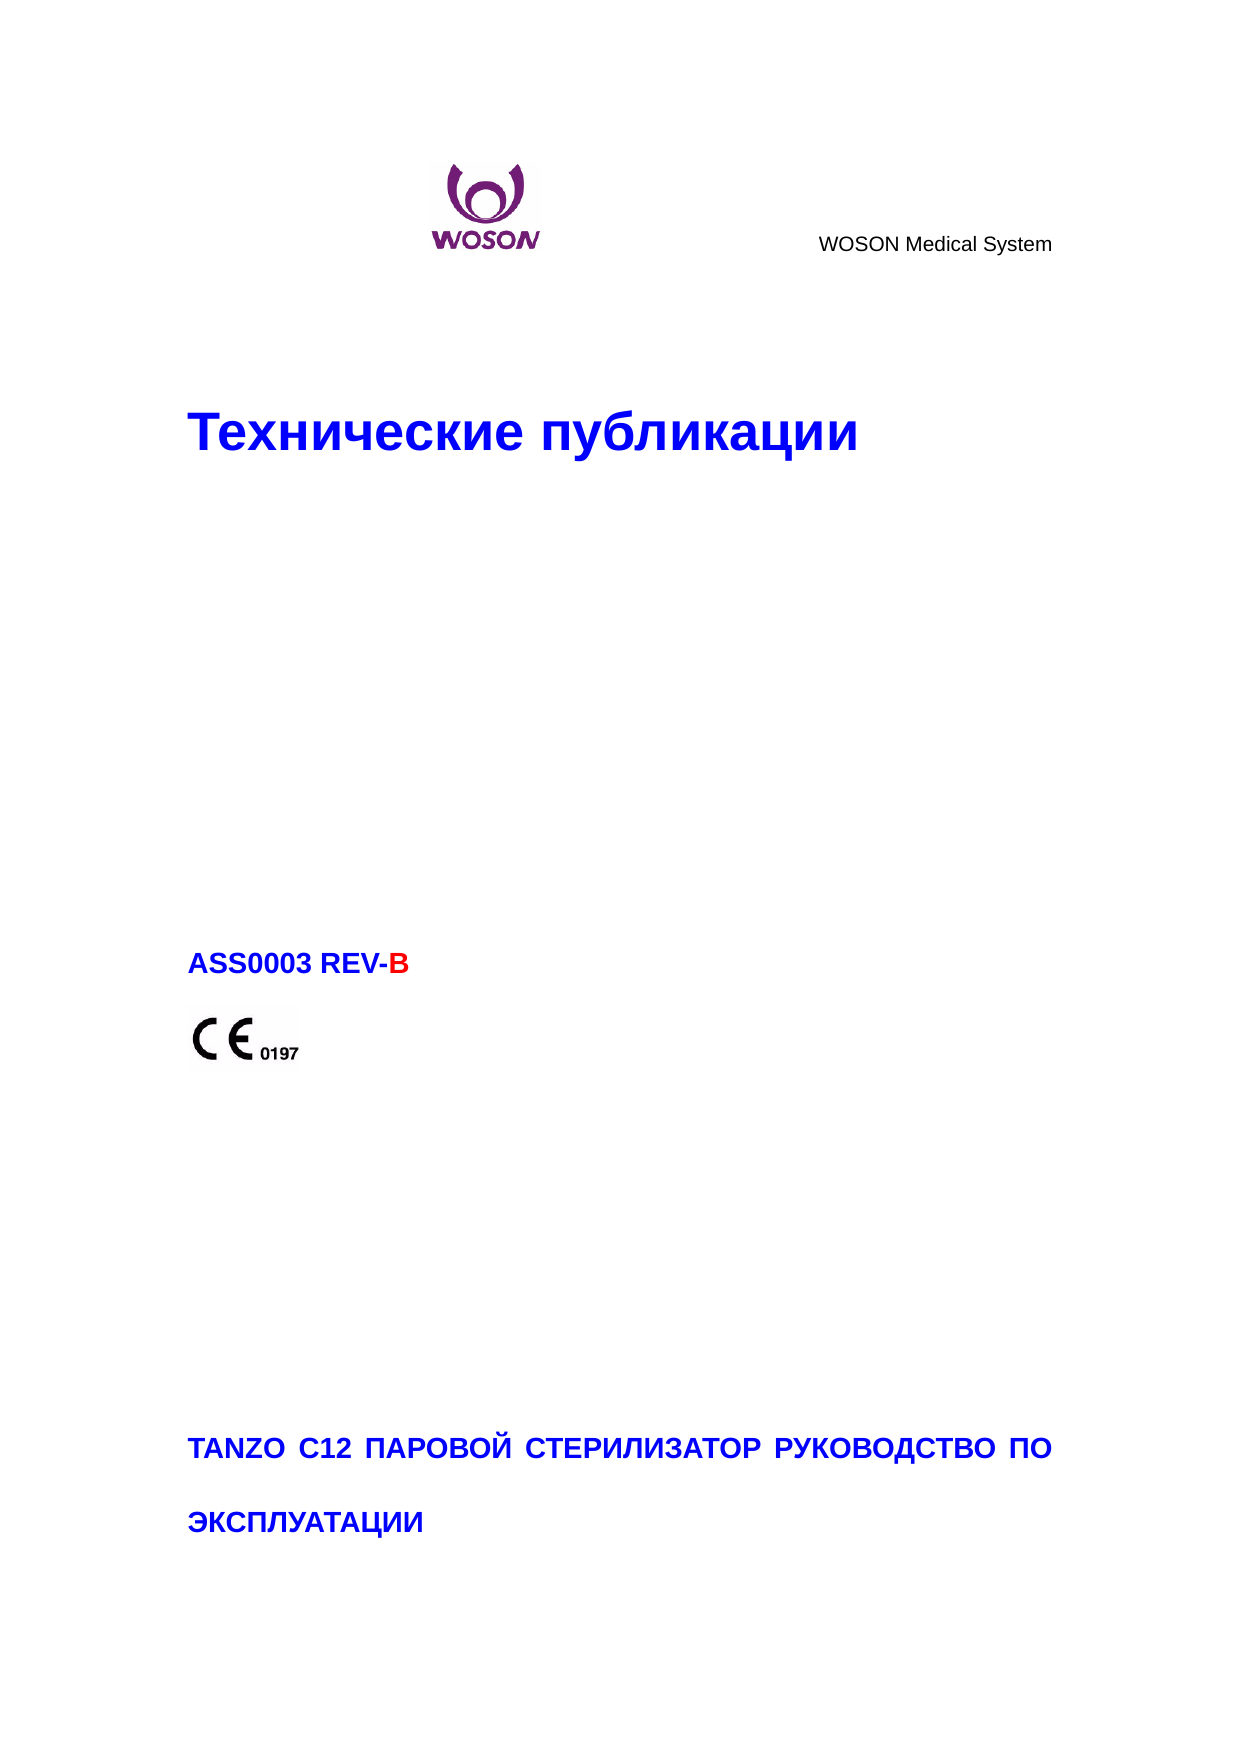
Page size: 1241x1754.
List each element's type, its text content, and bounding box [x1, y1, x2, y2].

text Технические публикации [187, 398, 1053, 463]
text TANZO С12 ПАРОВОЙ СТЕРИЛИЗАТОР РУКОВОДСТВО ПО ЭКСПЛУАТАЦИИ [187, 1415, 1053, 1554]
picture [429, 162, 542, 252]
text ASS0003 REV-B [187, 946, 1053, 979]
text WOSON Medical System [187, 162, 1053, 259]
